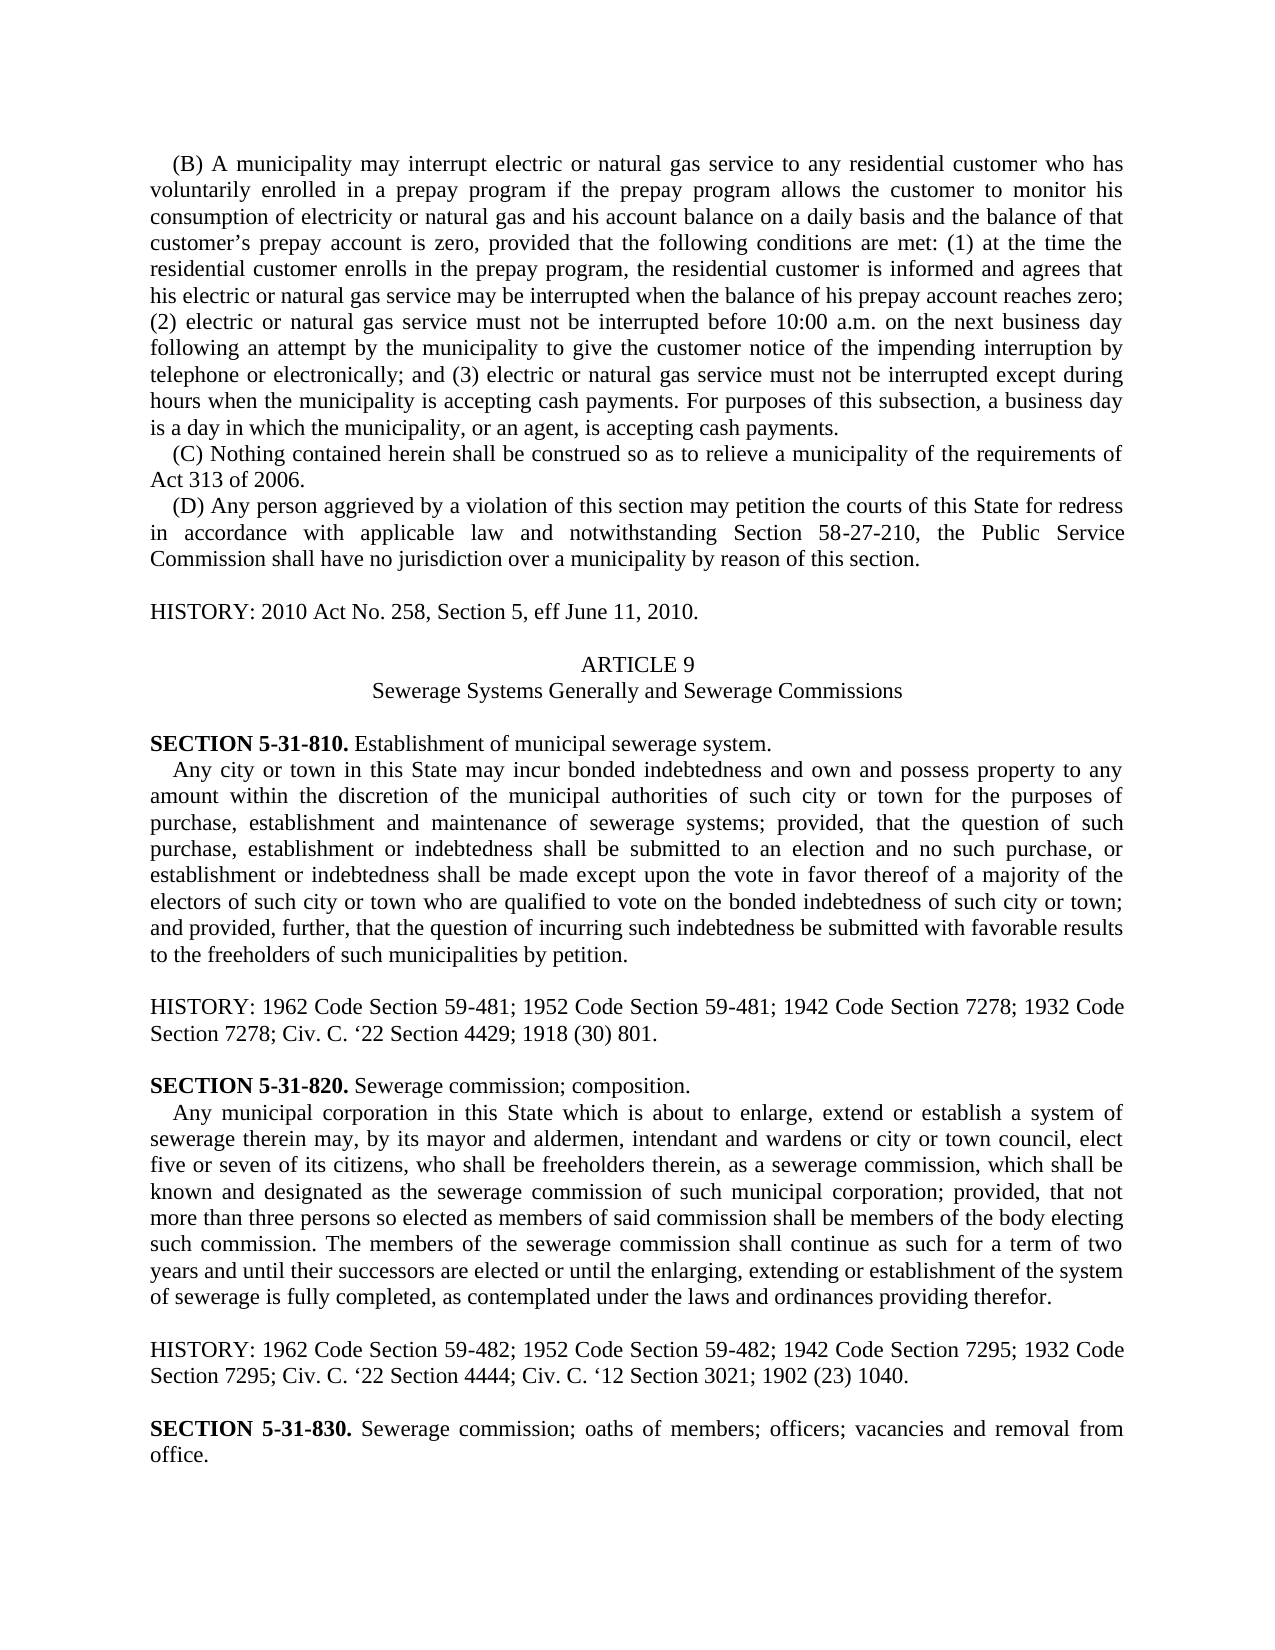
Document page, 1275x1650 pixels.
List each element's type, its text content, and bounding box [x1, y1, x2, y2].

text HISTORY: 1962 Code Section 59-482; 1952 Code Section 59-482; 1942 Code Section 7295; 1932 Code Section 7295; Civ. C. ‘22 Section 4444; Civ. C. ‘12 Section 3021; 1902 (23) 1040. [150, 1336, 1125, 1389]
text (D) Any person aggrieved by a violation of this section may petition the courts of this State for redress in accordance with applicable law and notwithstanding Section 58-27-210, the Public Service Commission shall have no jurisdiction over a municipality by reason of this section. [150, 493, 1125, 572]
text SECTION 5-31-830. Sewerage commission; oaths of members; officers; vacancies and removal from office. [150, 1415, 1125, 1468]
text ARTICLE 9 [150, 651, 1125, 677]
text (B) A municipality may interrupt electric or natural gas service to any residential customer who has voluntarily enrolled in a prepay program if the prepay program allows the customer to monitor his consumption of electricity or natural gas and his account balance on a daily basis and the balance of that customer’s prepay account is zero, provided that the following conditions are met: (1) at the time the residential customer enrolls in the prepay program, the residential customer is informed and agrees that his electric or natural gas service may be interrupted when the balance of his prepay account reaches zero; (2) electric or natural gas service must not be interrupted before 10:00 a.m. on the next business day following an attempt by the municipality to give the customer notice of the impending interruption by telephone or electronically; and (3) electric or natural gas service must not be interrupted except during hours when the municipality is accepting cash payments. For purposes of this subsection, a business day is a day in which the municipality, or an agent, is accepting cash payments. [150, 150, 1125, 440]
text Any municipal corporation in this State which is about to enlarge, extend or establish a system of sewerage therein may, by its mayor and aldermen, intendant and wardens or city or town council, elect five or seven of its citizens, who shall be freeholders therein, as a sewerage commission, which shall be known and designated as the sewerage commission of such municipal corporation; provided, that not more than three persons so elected as members of said commission shall be members of the body electing such commission. The members of the sewerage commission shall continue as such for a term of two years and until their successors are elected or until the enlarging, extending or establishment of the system of sewerage is fully completed, as contemplated under the laws and ordinances providing therefor. [150, 1099, 1125, 1309]
text Sewerage Systems Generally and Sewerage Commissions [150, 677, 1125, 703]
text SECTION 5-31-810. Establishment of municipal sewerage system. [150, 730, 1125, 756]
text HISTORY: 2010 Act No. 258, Section 5, eff June 11, 2010. [150, 598, 1125, 624]
text (C) Nothing contained herein shall be construed so as to relieve a municipality of the requirements of Act 313 of 2006. [150, 440, 1125, 493]
text SECTION 5-31-820. Sewerage commission; composition. [150, 1072, 1125, 1099]
text Any city or town in this State may incur bonded indebtedness and own and possess property to any amount within the discretion of the municipal authorities of such city or town for the purposes of purchase, establishment and maintenance of sewerage systems; provided, that the question of such purchase, establishment or indebtedness shall be submitted to an election and no such purchase, or establishment or indebtedness shall be made except upon the vote in favor thereof of a majority of the electors of such city or town who are qualified to vote on the bonded indebtedness of such city or town; and provided, further, that the question of incurring such indebtedness be submitted with favorable results to the freeholders of such municipalities by petition. [150, 756, 1125, 967]
text HISTORY: 1962 Code Section 59-481; 1952 Code Section 59-481; 1942 Code Section 7278; 1932 Code Section 7278; Civ. C. ‘22 Section 4429; 1918 (30) 801. [150, 993, 1125, 1046]
